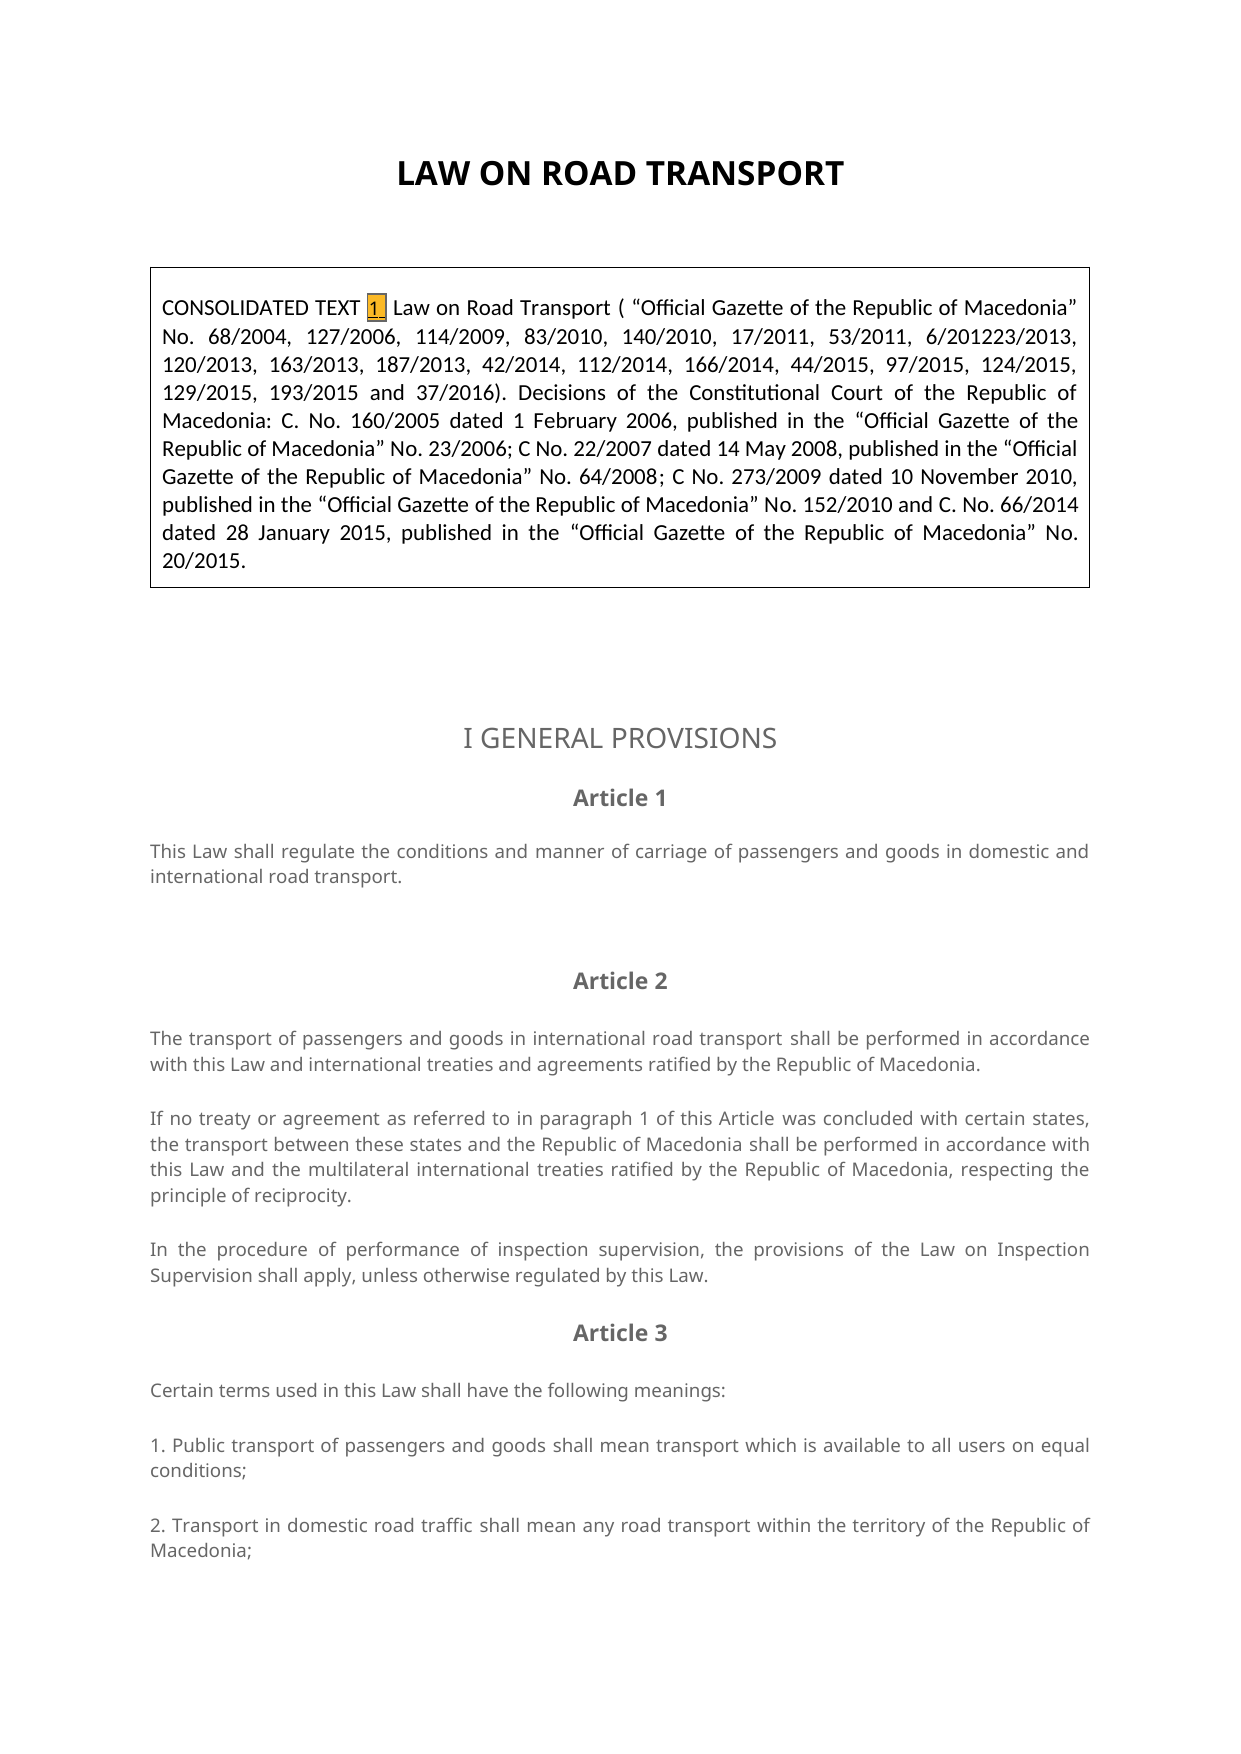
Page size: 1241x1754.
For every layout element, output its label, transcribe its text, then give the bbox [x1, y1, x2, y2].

table_header CONSOLIDATED TEXT 1 Law on Road Transport ( “Official Gazette of the Republic of Macedonia” No. 68/2004, 127/2006, 114/2009, 83/2010, 140/2010, 17/2011, 53/2011, 6/201223/2013, 120/2013, 163/2013, 187/2013, 42/2014, 112/2014, 166/2014, 44/2015, 97/2015, 124/2015, 129/2015, 193/2015 and 37/2016). Decisions of the Constitutional Court of the Republic of Macedonia: C. No. 160/2005 dated 1 February 2006, published in the “Official Gazette of the Republic of Macedonia” No. 23/2006; C No. 22/2007 dated 14 May 2008, published in the “Official Gazette of the Republic of Macedonia” No. 64/2008; C No. 273/2009 dated 10 November 2010, published in the “Official Gazette of the Republic of Macedonia” No. 152/2010 and C. No. 66/2014 dated 28 January 2015, published in the “Official Gazette of the Republic of Macedonia” No. 20/2015. [151, 268, 1089, 587]
text The transport of passengers and goods in international road transport shall be performed in accordance with this Law and international treaties and agreements ratified by the Republic of Macedonia. [150, 1025, 1090, 1076]
text 1. Public transport of passengers and goods shall mean transport which is available to all users on equal conditions; [150, 1432, 1090, 1483]
text This Law shall regulate the conditions and manner of carriage of passengers and goods in domestic and international road transport. [150, 838, 1090, 889]
text 2. Transport in domestic road traffic shall mean any road transport within the territory of the Republic of Macedonia; [150, 1512, 1090, 1563]
text Article 2 [150, 965, 1090, 996]
text Article 3 [150, 1317, 1090, 1348]
text LAW ON ROAD TRANSPORT [150, 150, 1090, 195]
text Article 1 [150, 782, 1090, 813]
text In the procedure of performance of inspection supervision, the provisions of the Law on Inspection Supervision shall apply, unless otherwise regulated by this Law. [150, 1237, 1090, 1288]
text If no treaty or agreement as referred to in paragraph 1 of this Article was concluded with certain states, the transport between these states and the Republic of Macedonia shall be performed in accordance with this Law and the multilateral international treaties ratified by the Republic of Macedonia, respecting the principle of reciprocity. [150, 1106, 1090, 1208]
text I GENERAL PROVISIONS [150, 719, 1090, 757]
text Certain terms used in this Law shall have the following meanings: [150, 1377, 1090, 1403]
